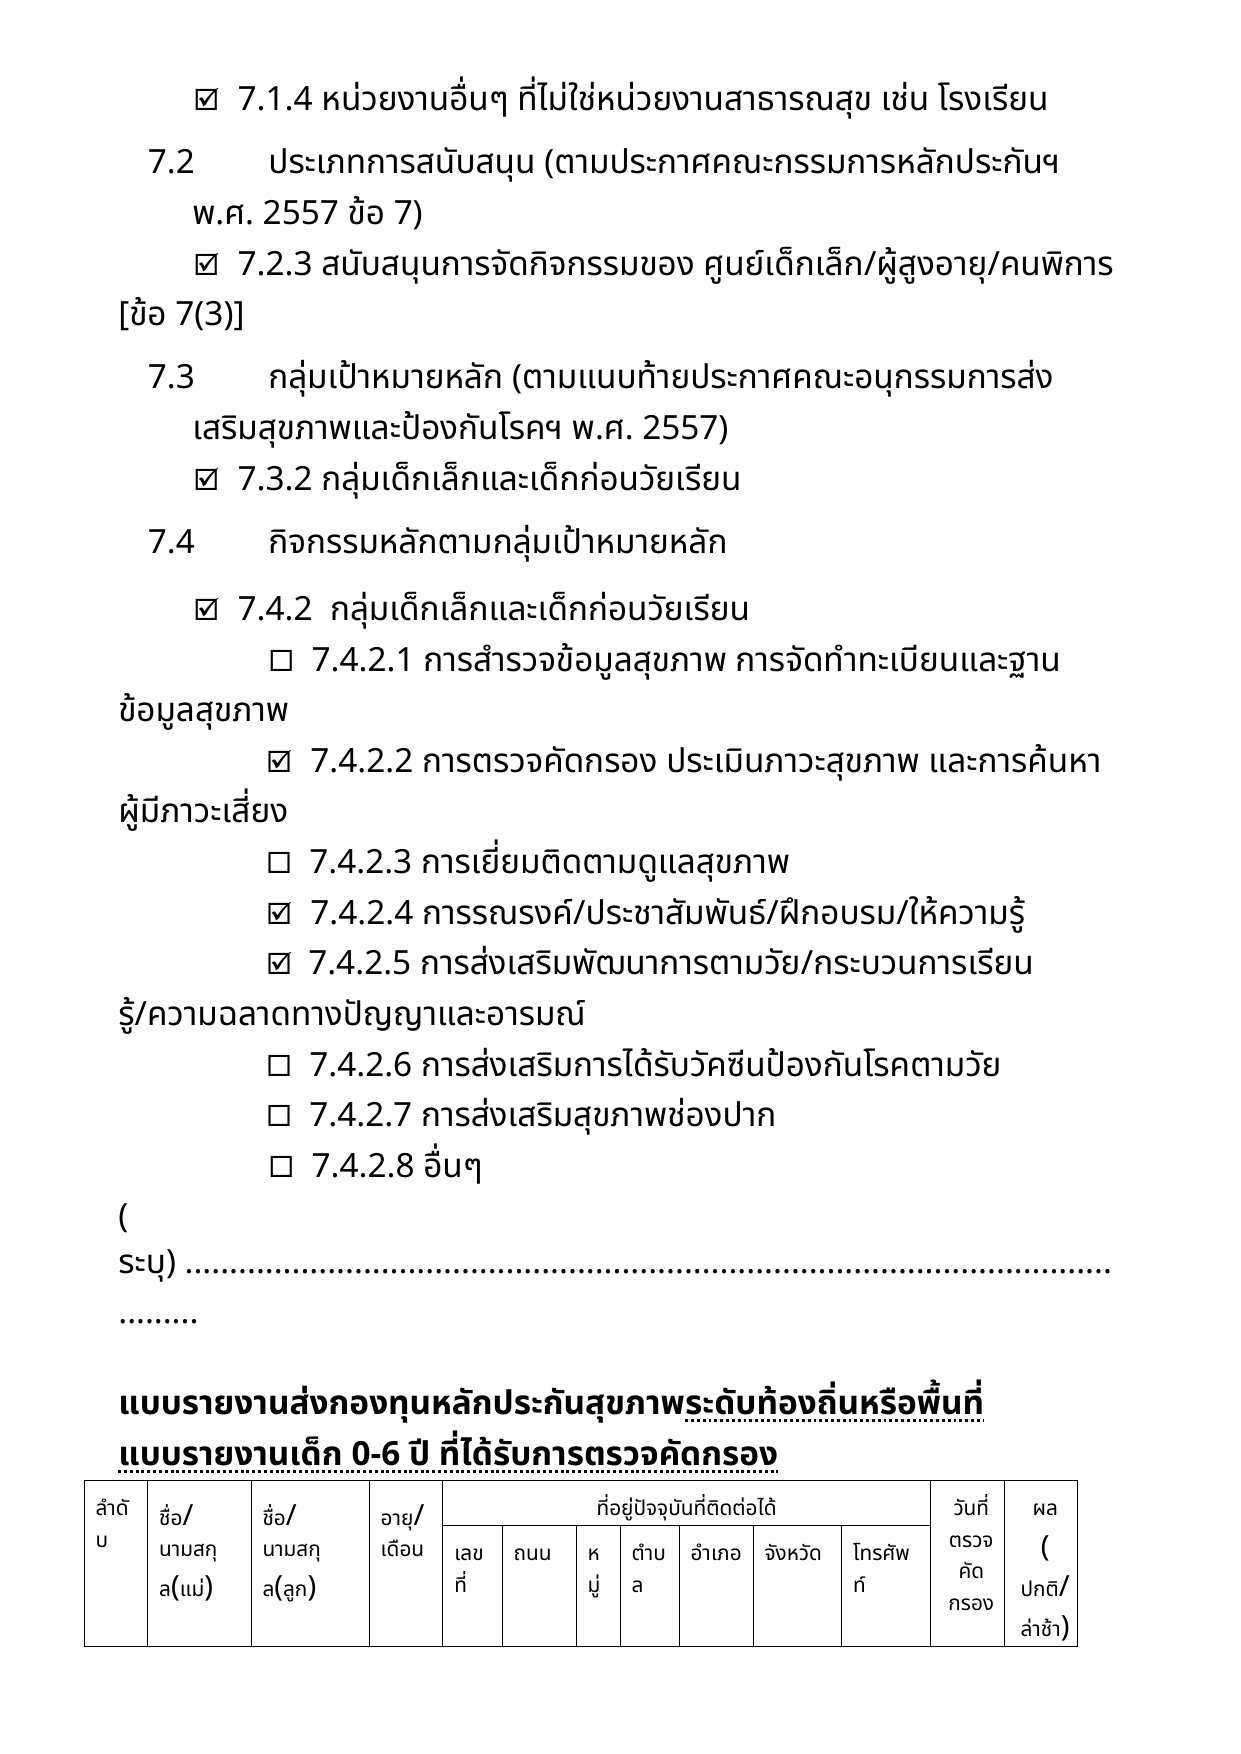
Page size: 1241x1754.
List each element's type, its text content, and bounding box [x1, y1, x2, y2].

table_cell ตำบล [621, 1526, 679, 1646]
table_cell จังหวัด [754, 1526, 841, 1646]
text 7.4.2.5 การส่งเสริมพัฒนาการตามวัย/กระบวนการเรียนรู้/ความฉลาดทางปัญญาและอารมณ์ [118, 939, 1122, 1040]
text 7.4.2.8 อื่นๆ (ระบุ) ................................................................................................................. [118, 1142, 1122, 1334]
table_header ลำดับ [85, 1481, 147, 1646]
table_header ชื่อ/นามสกุล(ลูก) [252, 1481, 369, 1646]
text 7.4.2.7 การส่งเสริมสุขภาพช่องปาก [118, 1091, 1122, 1142]
table_cell ถนน [503, 1526, 576, 1646]
text 7.4.2.2 การตรวจคัดกรอง ประเมินภาวะสุขภาพ และการค้นหาผู้มีภาวะเสี่ยง [118, 737, 1122, 838]
text 7.2.3 สนับสนุนการจัดกิจกรรมของ ศูนย์เด็กเล็ก/ผู้สูงอายุ/คนพิการ [ข้อ 7(3)] [118, 239, 1167, 341]
table_cell อำเภอ [680, 1526, 753, 1646]
table_cell หมู่ [577, 1526, 620, 1646]
text 7.2 ประเภทการสนับสนุน (ตามประกาศคณะกรรมการหลักประกันฯ พ.ศ. 2557 ข้อ 7) [148, 138, 1122, 239]
text 7.4.2 กลุ่มเด็กเล็กและเด็กก่อนวัยเรียน [118, 585, 1122, 636]
text 7.4 กิจกรรมหลักตามกลุ่มเป้าหมายหลัก [148, 517, 1122, 568]
text แบบรายงานส่งกองทุนหลักประกันสุขภาพระดับท้องถิ่นหรือพื้นที่ [118, 1379, 1122, 1429]
table_cell โทรศัพท์ [842, 1526, 930, 1646]
text 7.4.2.3 การเยี่ยมติดตามดูแลสุขภาพ [118, 838, 1122, 888]
table_header ชื่อ/นามสกุล(แม่) [148, 1481, 251, 1646]
text 7.3 กลุ่มเป้าหมายหลัก (ตามแนบท้ายประกาศคณะอนุกรรมการส่งเสริมสุขภาพและป้องกันโรคฯ พ.ศ. 2557) [148, 353, 1152, 454]
text 7.4.2.1 การสำรวจข้อมูลสุขภาพ การจัดทำทะเบียนและฐานข้อมูลสุขภาพ [118, 636, 1122, 737]
table_header ที่อยู่ปัจจุบันที่ติดต่อได้ [443, 1481, 930, 1525]
text 7.1.4 หน่วยงานอื่นๆ ที่ไม่ใช่หน่วยงานสาธารณสุข เช่น โรงเรียน [118, 75, 1122, 126]
text 7.3.2 กลุ่มเด็กเล็กและเด็กก่อนวัยเรียน [118, 454, 1122, 505]
table_header อายุ/เดือน [370, 1481, 442, 1646]
text แบบรายงานเด็ก 0-6 ปี ที่ได้รับการตรวจคัดกรอง [118, 1429, 1122, 1480]
table_header ผล (ปกติ/ล่าช้า) [1005, 1481, 1077, 1646]
text 7.4.2.6 การส่งเสริมการได้รับวัคซีนป้องกันโรคตามวัย [118, 1040, 1122, 1091]
table_header วันที่ตรวจคัดกรอง [931, 1481, 1004, 1646]
table_cell เลขที่ [443, 1526, 502, 1646]
text 7.4.2.4 การรณรงค์/ประชาสัมพันธ์/ฝึกอบรม/ให้ความรู้ [118, 888, 1122, 939]
